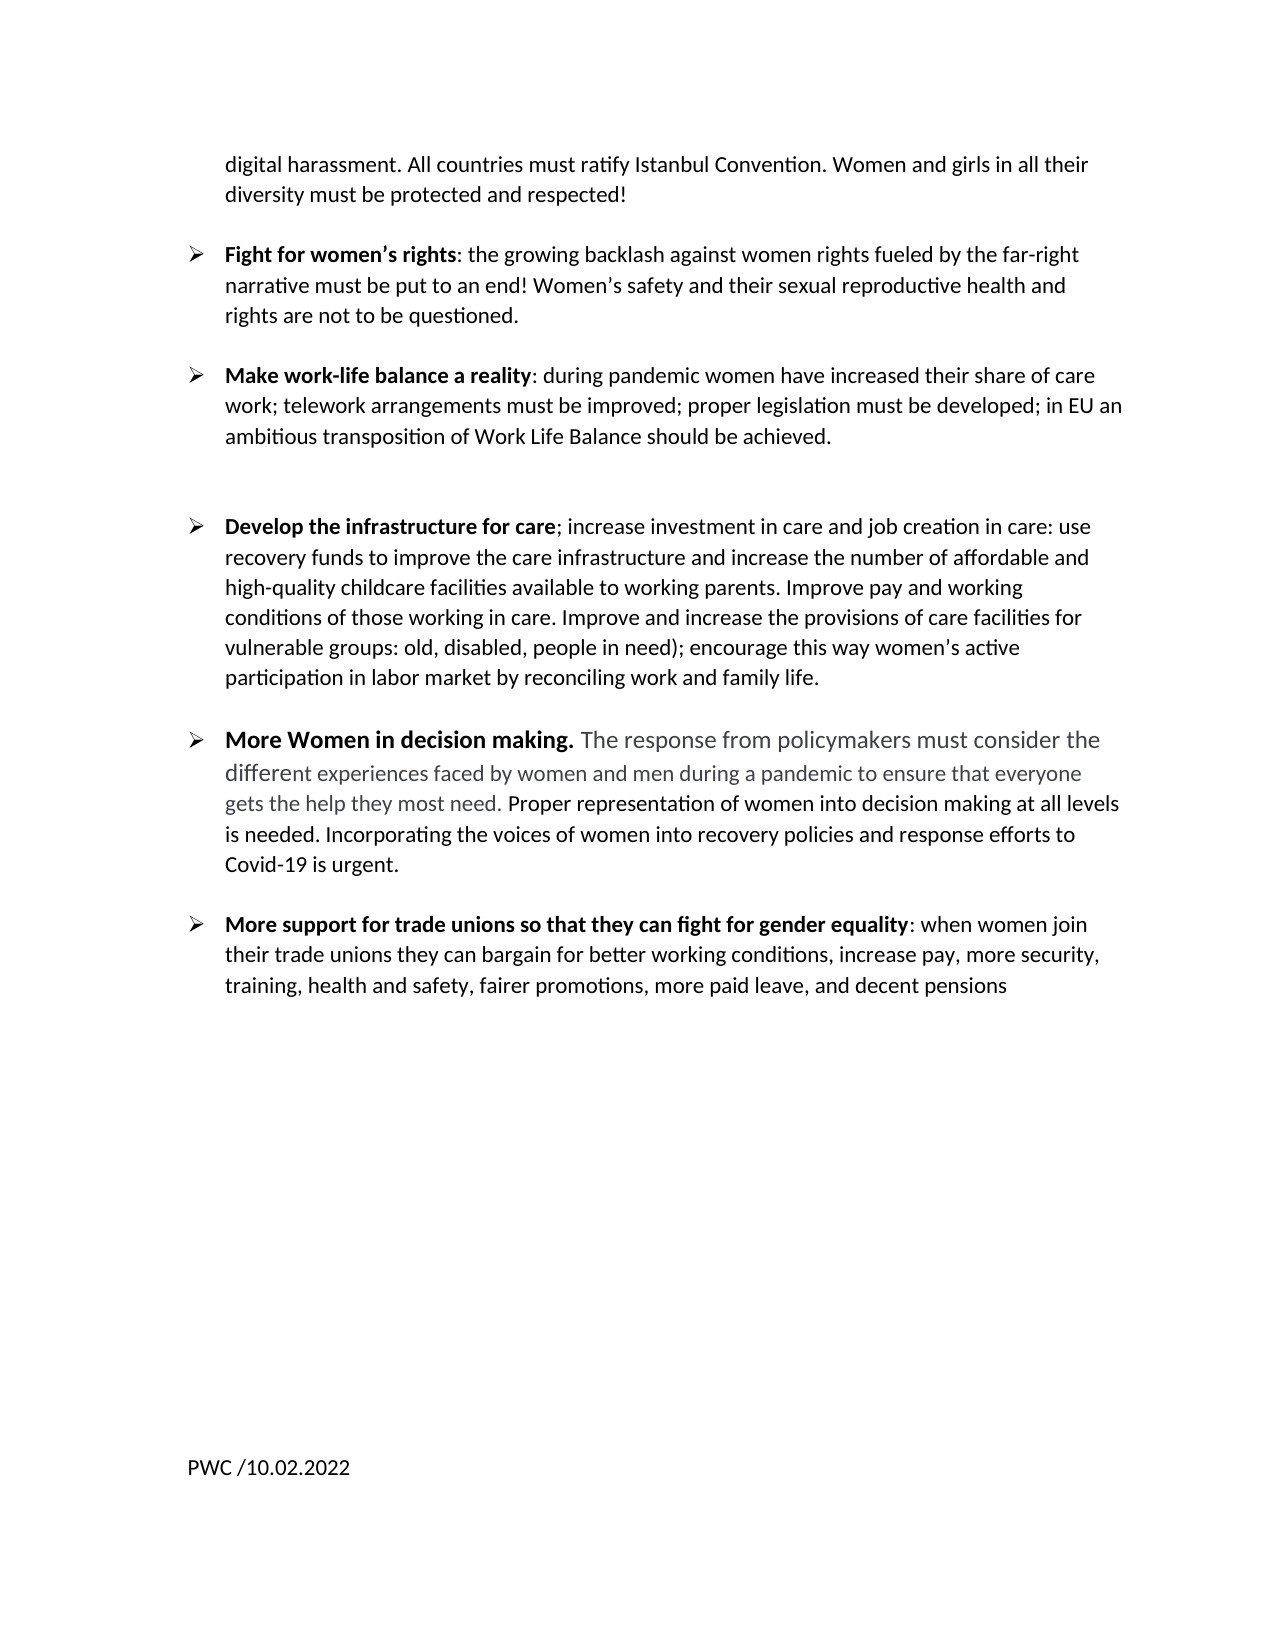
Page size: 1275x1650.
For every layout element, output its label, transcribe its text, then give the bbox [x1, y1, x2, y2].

list More Women in decision making. The response from policymakers must consider the different experiences faced by women and men during a pandemic to ensure that everyone gets the help they most need. Proper representation of women into decision making at all levels is needed. Incorporating the voices of women into recovery policies and response efforts to Covid-19 is urgent. [187, 724, 1125, 878]
list Make work-life balance a reality: during pandemic women have increased their share of care work; telework arrangements must be improved; proper legislation must be developed; in EU an ambitious transposition of Work Life Balance should be achieved. [187, 361, 1125, 450]
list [187, 150, 1125, 208]
text PWC /10.02.2022 [187, 1453, 1125, 1481]
list Develop the infrastructure for care; increase investment in care and job creation in care: use recovery funds to improve the care infrastructure and increase the number of affordable and high-quality childcare facilities available to working parents. Improve pay and working conditions of those working in care. Improve and increase the provisions of care facilities for vulnerable groups: old, disabled, people in need); encourage this way women’s active participation in labor market by reconciling work and family life. [187, 512, 1125, 692]
list Fight for women’s rights: the growing backlash against women rights fueled by the far-right narrative must be put to an end! Women’s safety and their sexual reproductive health and rights are not to be questioned. [187, 241, 1125, 329]
list More support for trade unions so that they can fight for gender equality: when women join their trade unions they can bargain for better working conditions, increase pay, more security, training, health and safety, fairer promotions, more paid leave, and decent pensions [187, 910, 1125, 999]
